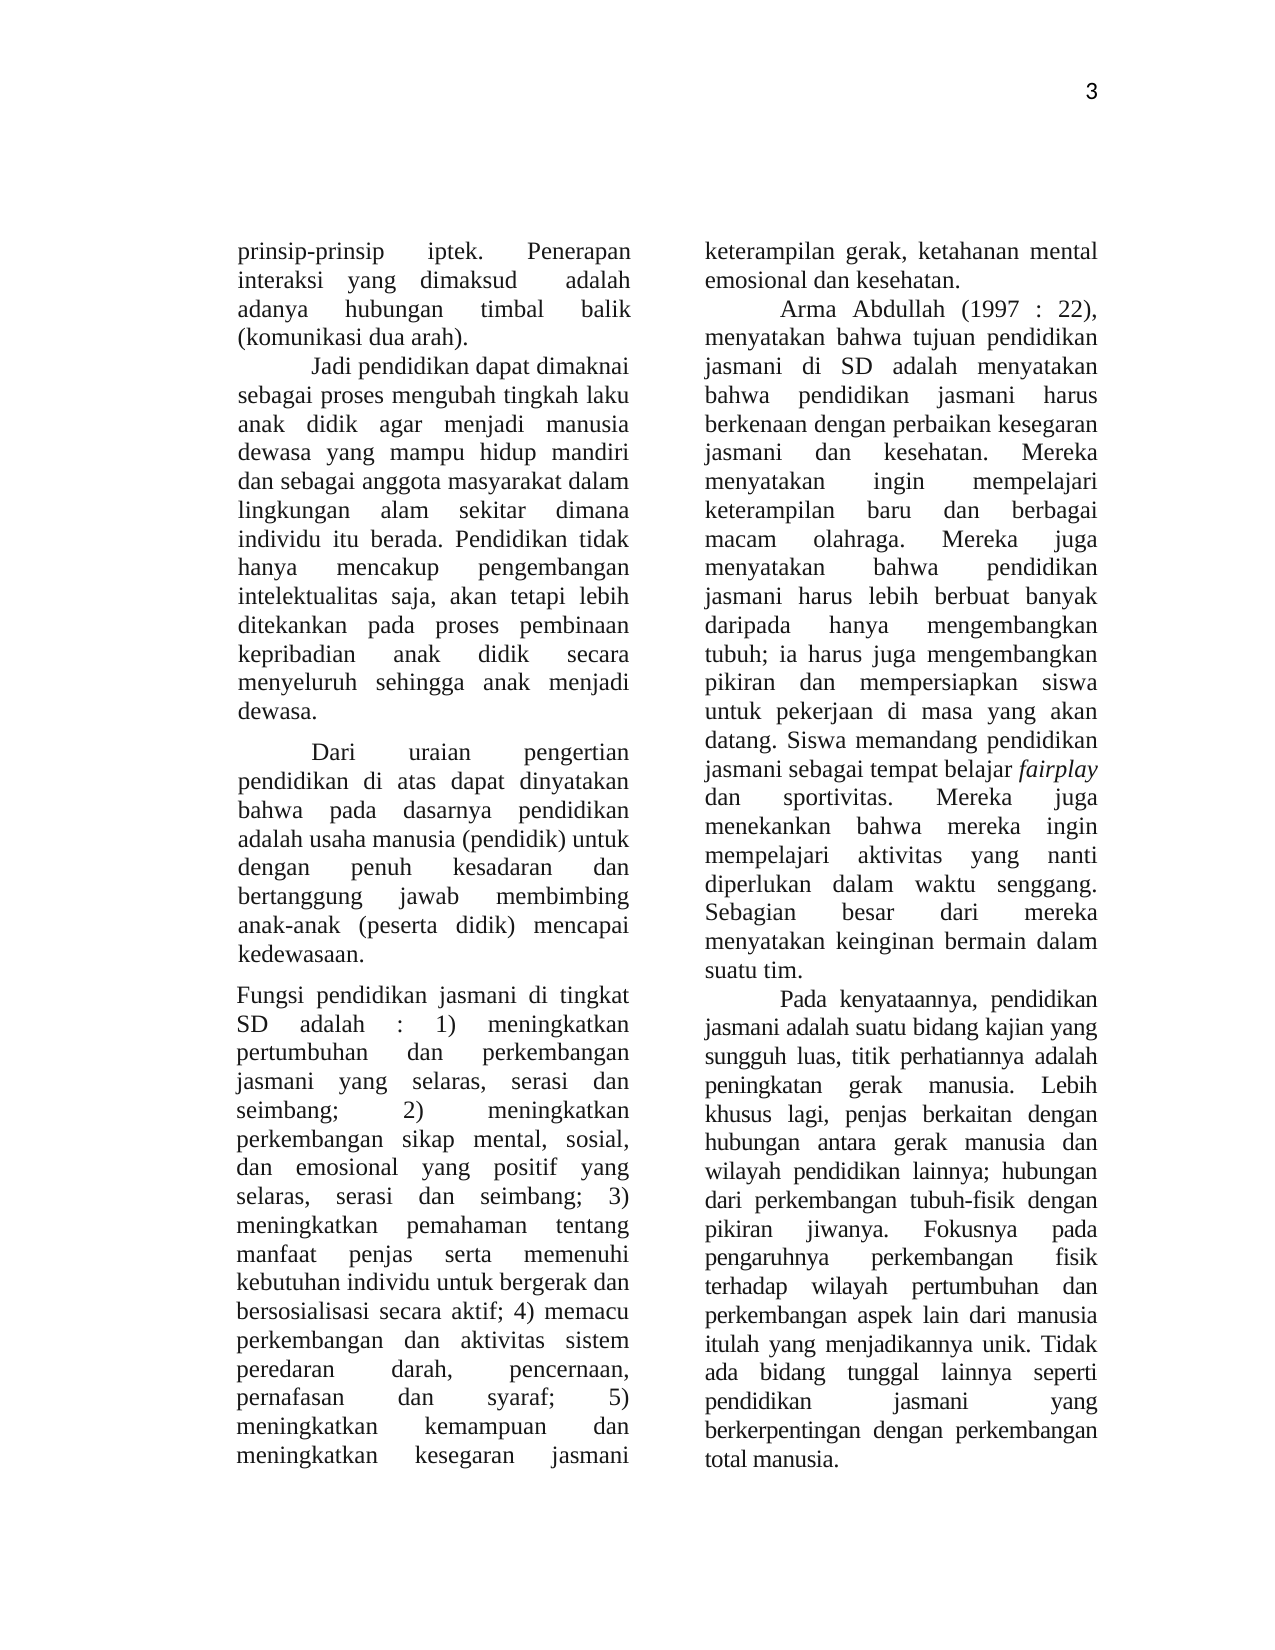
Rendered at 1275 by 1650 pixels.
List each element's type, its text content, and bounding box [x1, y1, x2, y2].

text Dari uraian pengertian pendidikan di atas dapat dinyatakan bahwa pada dasarnya pendidikan adalah usaha manusia (pendidik) untuk dengan penuh kesadaran dan bertanggung jawab membimbing anak-anak (peserta didik) mencapai kedewasaan. [238, 737, 629, 967]
text Pada kenyataannya, pendidikan jasmani adalah suatu bidang kajian yang sungguh luas, titik perhatiannya adalah peningkatan gerak manusia. Lebih khusus lagi, penjas berkaitan dengan hubungan antara gerak manusia dan wilayah pendidikan lainnya; hubungan dari perkembangan tubuh-fisik dengan pikiran jiwanya. Fokusnya pada pengaruhnya perkembangan fisik terhadap wilayah pertumbuhan dan perkembangan aspek lain dari manusia itulah yang menjadikannya unik. Tidak ada bidang tunggal lainnya seperti pendidikan jasmani yang berkerpentingan dengan perkembangan total manusia. [704, 984, 1098, 1472]
text Arma Abdullah (1997 : 22), menyatakan bahwa tujuan pendidikan jasmani di SD adalah menyatakan bahwa pendidikan jasmani harus berkenaan dengan perbaikan kesegaran jasmani dan kesehatan. Mereka menyatakan ingin mempelajari keterampilan baru dan berbagai macam olahraga. Mereka juga menyatakan bahwa pendidikan jasmani harus lebih berbuat banyak daripada hanya mengembangkan tubuh; ia harus juga mengembangkan pikiran dan mempersiapkan siswa untuk pekerjaan di masa yang akan datang. Siswa memandang pendidikan jasmani sebagai tempat belajar fairplay dan sportivitas. Mereka juga menekankan bahwa mereka ingin mempelajari aktivitas yang nanti diperlukan dalam waktu senggang. Sebagian besar dari mereka menyatakan keinginan bermain dalam suatu tim. [704, 294, 1098, 984]
text Jadi pendidikan dapat dimaknai sebagai proses mengubah tingkah laku anak didik agar menjadi manusia dewasa yang mampu hidup mandiri dan sebagai anggota masyarakat dalam lingkungan alam sekitar dimana individu itu berada. Pendidikan tidak hanya mencakup pengembangan intelektualitas saja, akan tetapi lebih ditekankan pada proses pembinaan kepribadian anak didik secara menyeluruh sehingga anak menjadi dewasa. [238, 351, 629, 725]
text Fungsi pendidikan jasmani di tingkat SD adalah : 1) meningkatkan pertumbuhan dan perkembangan jasmani yang selaras, serasi dan seimbang; 2) meningkatkan perkembangan sikap mental, sosial, dan emosional yang positif yang selaras, serasi dan seimbang; 3) meningkatkan pemahaman tentang manfaat penjas serta memenuhi kebutuhan individu untuk bergerak dan bersosialisasi secara aktif; 4) memacu perkembangan dan aktivitas sistem peredaran darah, pencernaan, pernafasan dan syaraf; 5) meningkatkan kemampuan dan meningkatkan kesegaran jasmani keterampilan gerak, ketahanan mental emosional dan kesehatan. [236, 980, 629, 1469]
